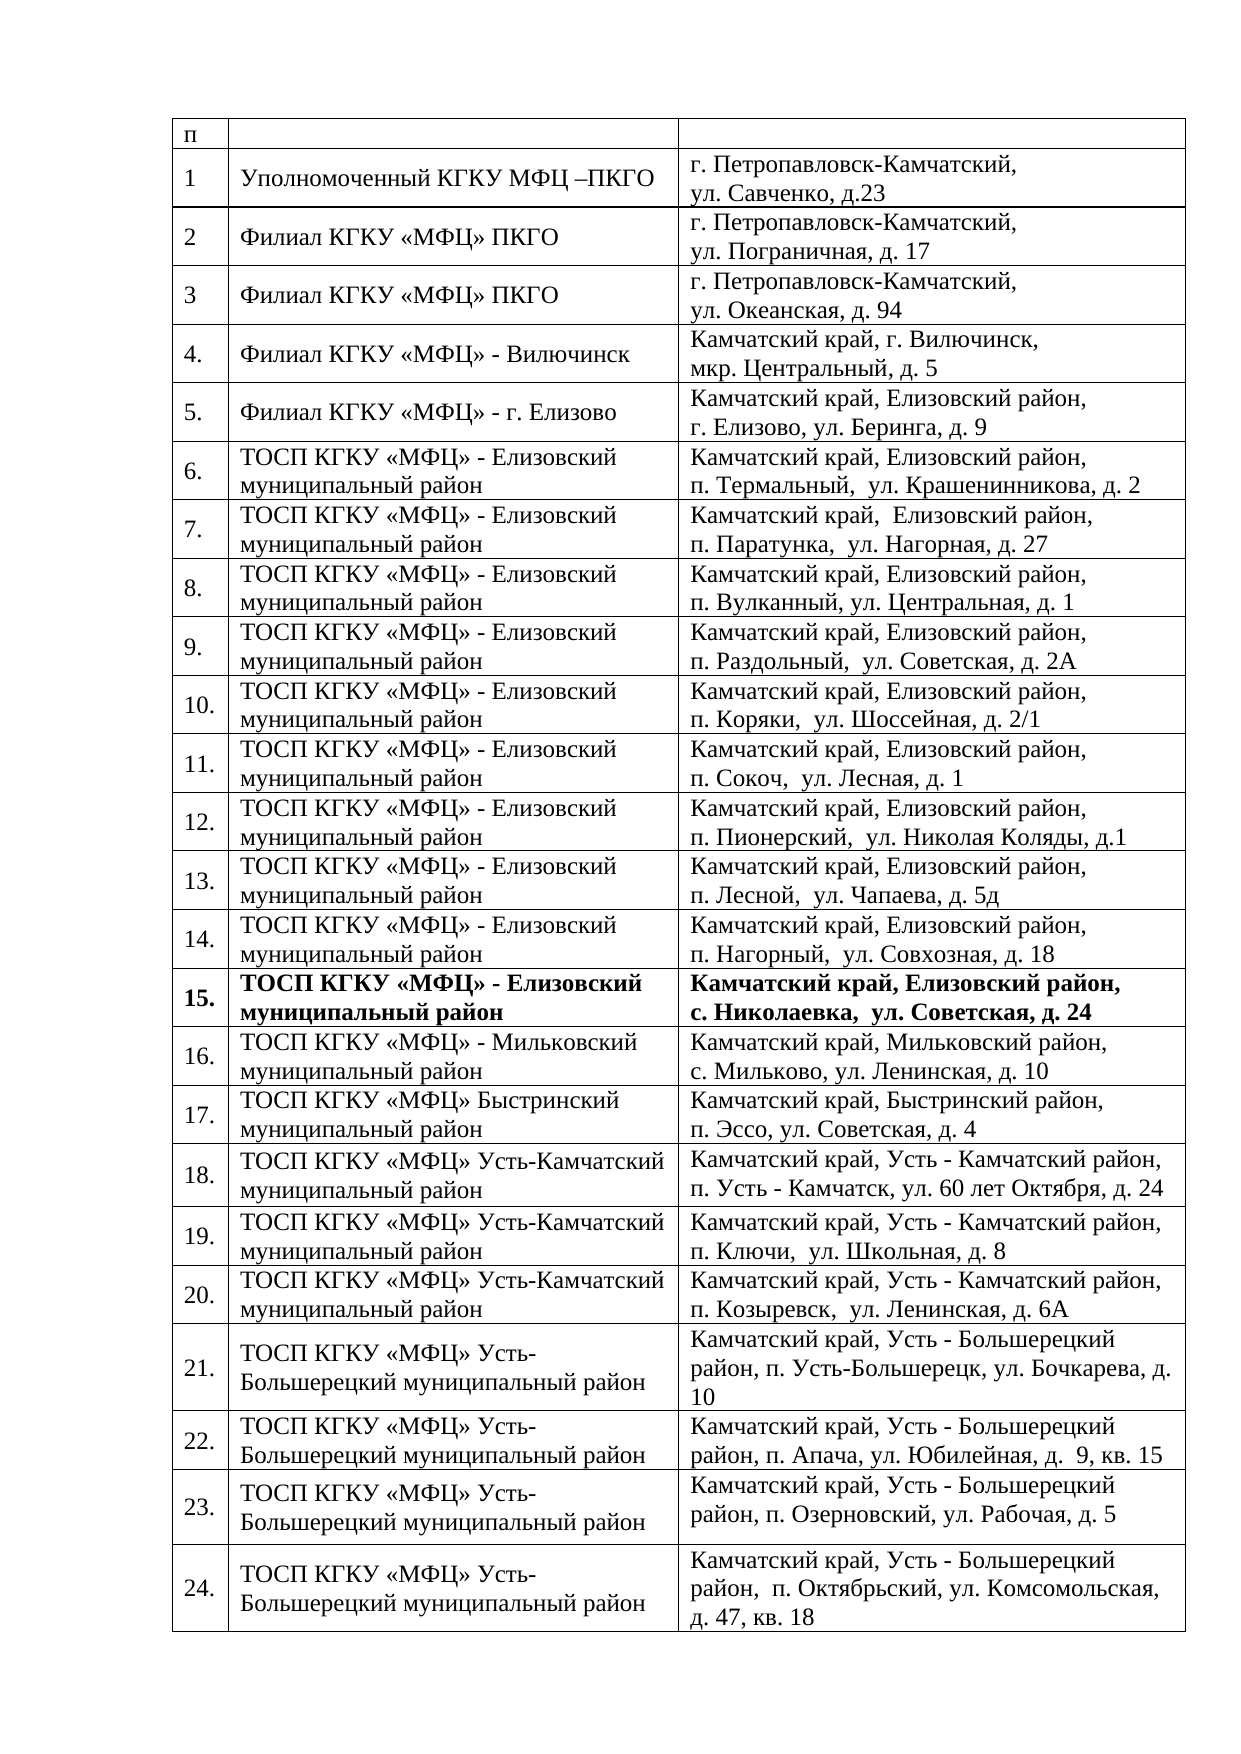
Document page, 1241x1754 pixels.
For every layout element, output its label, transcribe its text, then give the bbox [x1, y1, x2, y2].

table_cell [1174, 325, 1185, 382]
table_cell 9. [173, 617, 228, 675]
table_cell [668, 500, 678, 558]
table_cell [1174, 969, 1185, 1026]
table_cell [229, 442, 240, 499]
table_cell 23. [173, 1470, 228, 1544]
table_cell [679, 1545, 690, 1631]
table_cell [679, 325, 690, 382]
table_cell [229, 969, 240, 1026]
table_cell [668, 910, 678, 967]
table_cell Филиал КГКУ «МФЦ» ПКГО [229, 208, 678, 265]
table_cell Уполномоченный КГКУ МФЦ –ПКГО [229, 149, 678, 206]
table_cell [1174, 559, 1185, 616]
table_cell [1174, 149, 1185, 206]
table_cell 17. [173, 1086, 228, 1143]
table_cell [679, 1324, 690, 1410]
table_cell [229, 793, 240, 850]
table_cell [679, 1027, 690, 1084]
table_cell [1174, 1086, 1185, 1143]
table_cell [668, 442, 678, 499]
table_cell 19. [173, 1207, 228, 1264]
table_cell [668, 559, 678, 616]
table_cell 11. [173, 734, 228, 792]
table_cell Камчатский край, Усть - Большерецкий район, п. Озерновский, ул. Рабочая, д. 5 [679, 1470, 1185, 1544]
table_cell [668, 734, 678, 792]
table_cell 3 [173, 266, 228, 323]
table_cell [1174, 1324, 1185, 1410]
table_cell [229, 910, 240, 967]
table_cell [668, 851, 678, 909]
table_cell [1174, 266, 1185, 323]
table_cell 18. [173, 1144, 228, 1206]
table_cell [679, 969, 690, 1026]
table_cell 10. [173, 676, 228, 733]
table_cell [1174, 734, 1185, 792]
table_cell 12. [173, 793, 228, 850]
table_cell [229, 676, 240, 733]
table_cell 5. [173, 383, 228, 441]
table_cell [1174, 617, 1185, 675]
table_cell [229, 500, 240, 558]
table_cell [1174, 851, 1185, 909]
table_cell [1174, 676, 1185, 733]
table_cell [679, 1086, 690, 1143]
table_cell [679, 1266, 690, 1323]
table_cell 8. [173, 559, 228, 616]
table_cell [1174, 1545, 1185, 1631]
table_cell 14. [173, 910, 228, 967]
table_cell 4. [173, 325, 228, 382]
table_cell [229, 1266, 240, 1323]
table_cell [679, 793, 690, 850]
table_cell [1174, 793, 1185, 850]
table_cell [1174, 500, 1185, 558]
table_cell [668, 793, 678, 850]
table_cell 16. [173, 1027, 228, 1084]
table_cell 24. [173, 1545, 228, 1631]
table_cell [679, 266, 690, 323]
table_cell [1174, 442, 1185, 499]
table_cell Филиал КГКУ «МФЦ» - г. Елизово [229, 383, 678, 441]
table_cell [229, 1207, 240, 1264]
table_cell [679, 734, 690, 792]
table_cell 22. [173, 1411, 228, 1469]
table_cell 15. [173, 969, 228, 1026]
table_cell 21. [173, 1324, 228, 1410]
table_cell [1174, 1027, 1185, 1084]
table_cell 6. [173, 442, 228, 499]
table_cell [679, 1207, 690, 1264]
table_cell 7. [173, 500, 228, 558]
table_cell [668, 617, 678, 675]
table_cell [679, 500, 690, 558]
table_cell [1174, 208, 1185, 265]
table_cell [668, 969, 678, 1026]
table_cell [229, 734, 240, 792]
table_cell 20. [173, 1266, 228, 1323]
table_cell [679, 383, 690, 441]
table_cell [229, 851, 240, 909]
table_header № п/п [173, 119, 228, 148]
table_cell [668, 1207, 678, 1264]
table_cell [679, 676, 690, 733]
table_cell Филиал КГКУ «МФЦ» - Вилючинск [229, 325, 678, 382]
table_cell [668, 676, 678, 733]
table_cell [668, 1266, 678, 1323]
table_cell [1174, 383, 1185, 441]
table_cell Камчатский край, Усть - Камчатский район, п. Усть - Камчатск, ул. 60 лет Октября, д. 24 [679, 1144, 1185, 1206]
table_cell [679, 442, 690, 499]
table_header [679, 119, 1185, 148]
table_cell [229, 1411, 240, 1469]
table_cell ТОСП КГКУ «МФЦ» Усть-Камчатский муниципальный район [229, 1144, 678, 1206]
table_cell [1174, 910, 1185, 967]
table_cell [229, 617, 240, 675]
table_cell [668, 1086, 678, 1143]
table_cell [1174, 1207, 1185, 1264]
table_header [229, 119, 678, 148]
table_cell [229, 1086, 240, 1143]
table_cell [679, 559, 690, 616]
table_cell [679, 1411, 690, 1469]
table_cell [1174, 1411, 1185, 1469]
table_cell ТОСП КГКУ «МФЦ» Усть-Большерецкий муниципальный район [229, 1470, 678, 1544]
table_cell 1 [173, 149, 228, 206]
table_cell 2 [173, 208, 228, 265]
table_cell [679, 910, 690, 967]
table_cell ТОСП КГКУ «МФЦ» Усть-Большерецкий муниципальный район [229, 1324, 678, 1410]
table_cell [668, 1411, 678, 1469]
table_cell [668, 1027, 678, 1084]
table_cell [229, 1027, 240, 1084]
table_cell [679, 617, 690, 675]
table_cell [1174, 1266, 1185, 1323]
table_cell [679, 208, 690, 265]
table_cell ТОСП КГКУ «МФЦ» Усть-Большерецкий муниципальный район [229, 1545, 678, 1631]
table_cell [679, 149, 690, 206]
table_cell Филиал КГКУ «МФЦ» ПКГО [229, 266, 678, 323]
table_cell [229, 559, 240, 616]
table_cell 13. [173, 851, 228, 909]
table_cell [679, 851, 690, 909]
